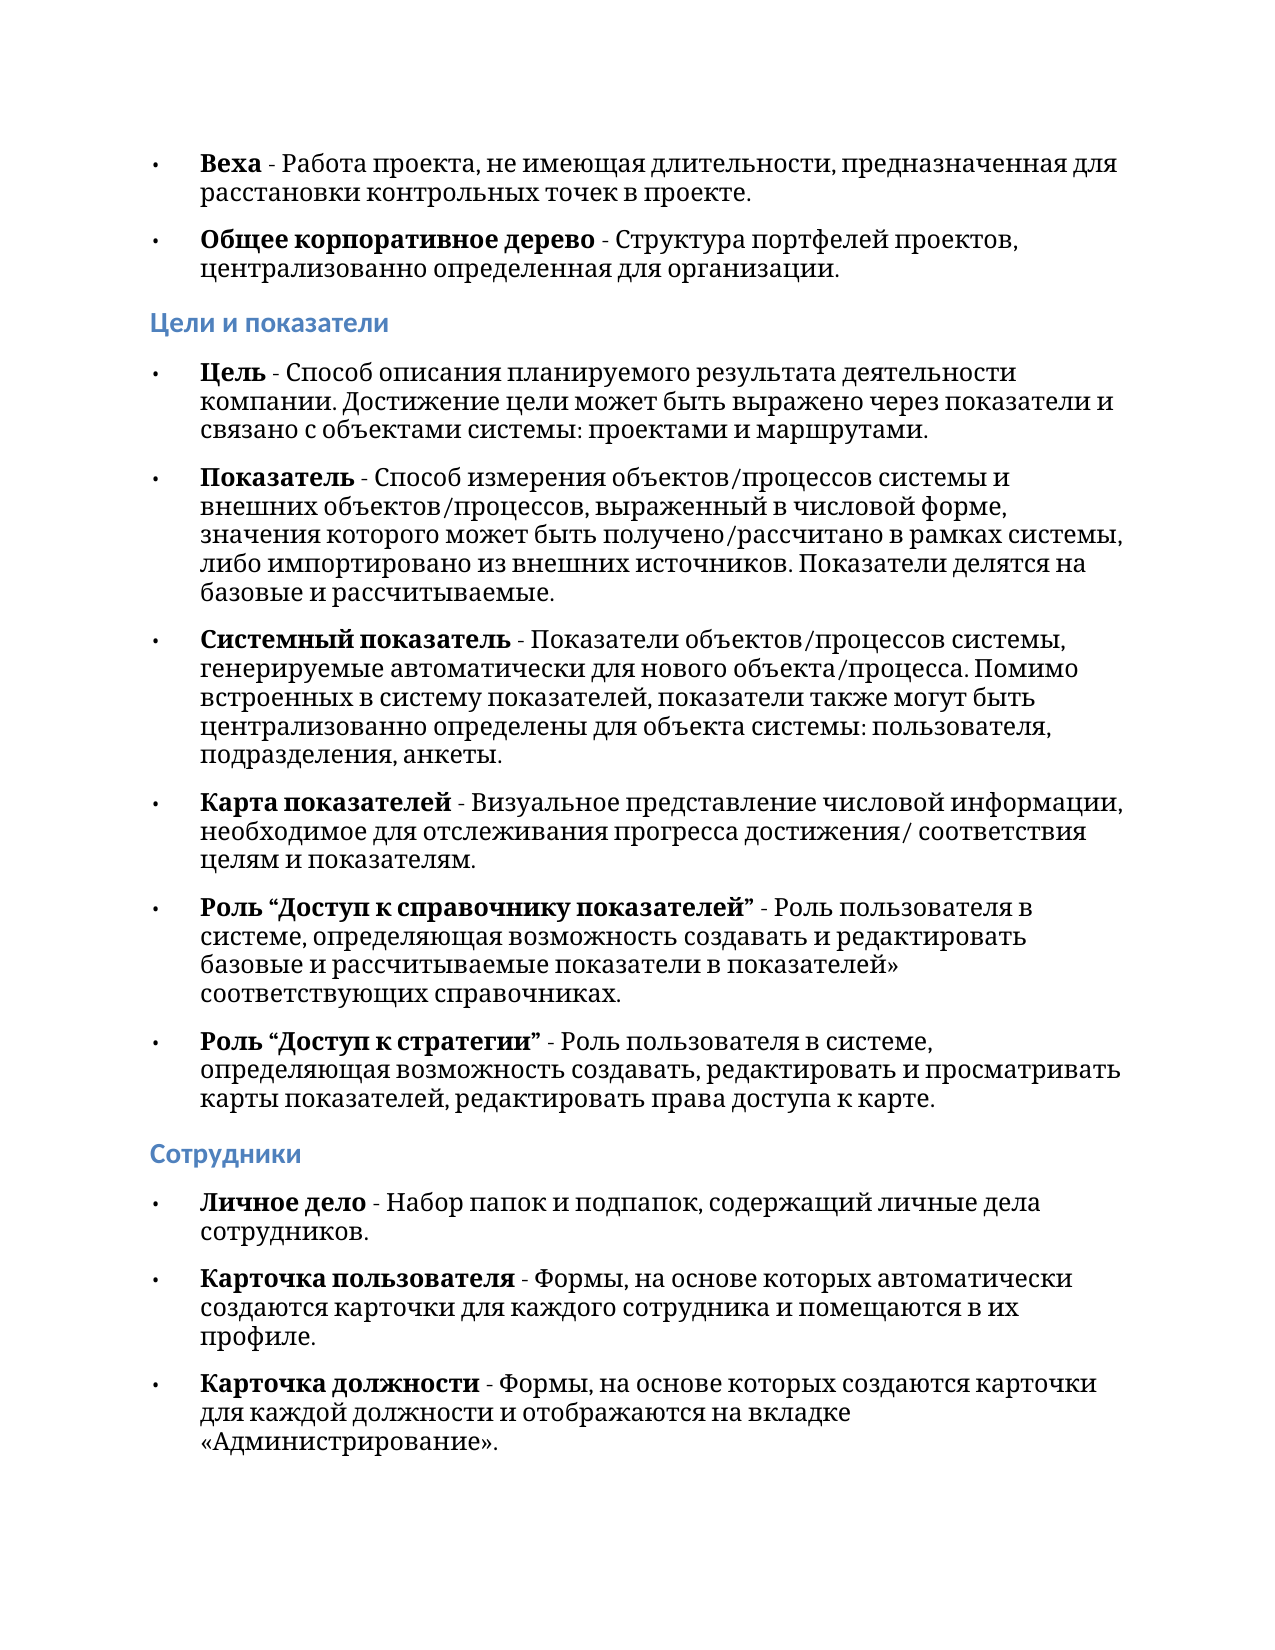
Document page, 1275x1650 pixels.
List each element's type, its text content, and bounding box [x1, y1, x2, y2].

list Системный показатель - Показатели объектов/процессов системы, генерируемые автоматически для нового объекта/процесса. Помимо встроенных в систему показателей, показатели также могут быть централизованно определены для объекта системы: пользователя, подразделения, анкеты. [150, 626, 1125, 770]
list Роль “Доступ к справочнику показателей” - Роль пользователя в системе, определяющая возможность создавать и редактировать базовые и рассчитываемые показатели в показателей» соответствующих справочниках. [150, 894, 1125, 1009]
list Веха - Работа проекта, не имеющая длительности, предназначенная для расстановки контрольных точек в проекте. [150, 150, 1125, 207]
list Цель - Способ описания планируемого результата деятельности компании. Достижение цели может быть выражено через показатели и связано с объектами системы: проектами и маршрутами. [150, 359, 1125, 445]
list Роль “Доступ к стратегии” - Роль пользователя в системе, определяющая возможность создавать, редактировать и просматривать карты показателей, редактировать права доступа к карте. [150, 1028, 1125, 1114]
list Карточка должности - Формы, на основе которых создаются карточки для каждой должности и отображаются на вкладке «Администрирование». [150, 1370, 1125, 1457]
list Карточка пользователя - Формы, на основе которых автоматически создаются карточки для каждого сотрудника и помещаются в их профиле. [150, 1265, 1125, 1352]
list Личное дело - Набор папок и подпапок, содержащий личные дела сотрудников. [150, 1189, 1125, 1247]
list Показатель - Способ измерения объектов/процессов системы и внешних объектов/процессов, выраженный в числовой форме, значения которого может быть получено/рассчитано в рамках системы, либо импортировано из внешних источников. Показатели делятся на базовые и рассчитываемые. [150, 464, 1125, 608]
subtitle Цели и показатели [150, 304, 1125, 340]
subtitle Сотрудники [150, 1135, 1125, 1170]
list Общее корпоративное дерево - Структура портфелей проектов, централизованно определенная для организации. [150, 226, 1125, 284]
list Карта показателей - Визуальное представление числовой информации, необходимое для отслеживания прогресса достижения/ соответствия целям и показателям. [150, 789, 1125, 875]
